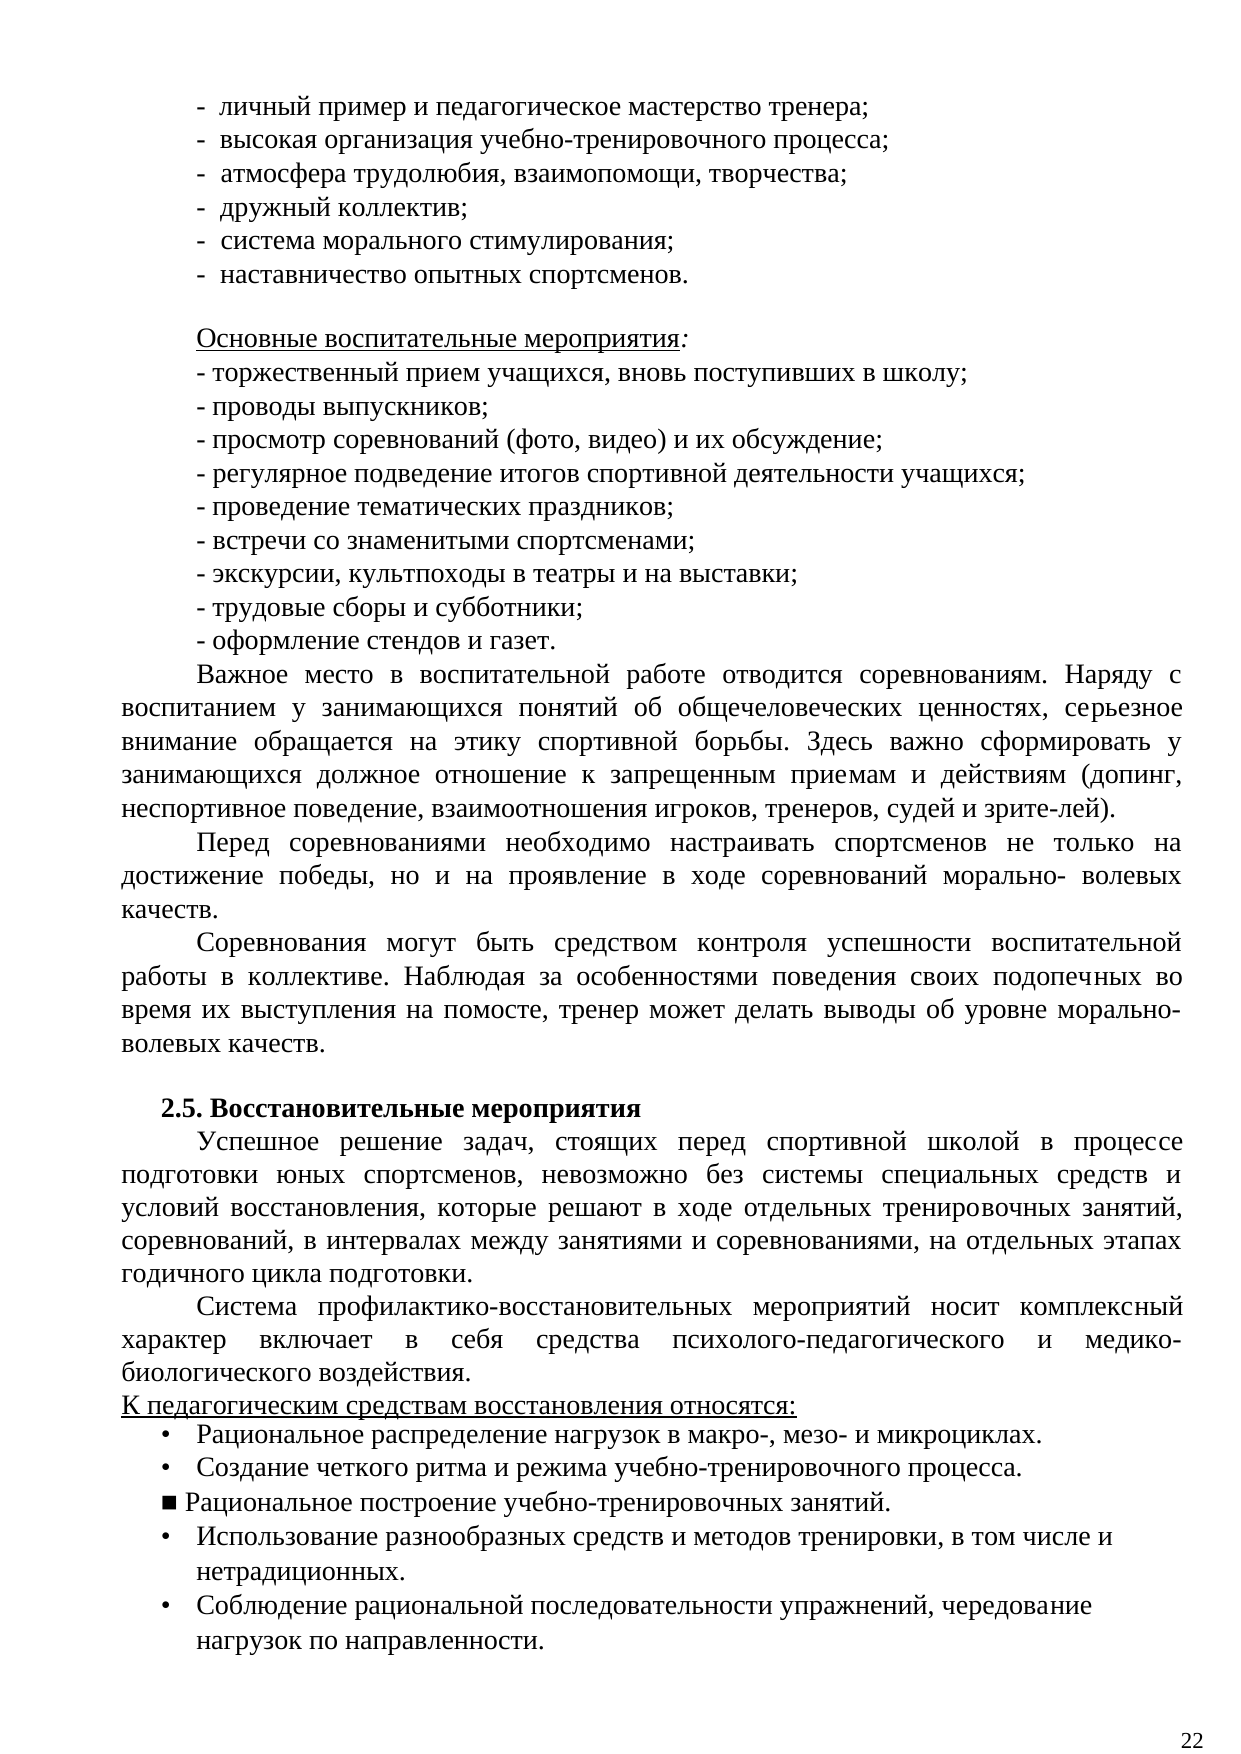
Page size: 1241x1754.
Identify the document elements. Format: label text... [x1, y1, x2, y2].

list торжественный прием учащихся, вновь поступивших в школу; [121, 355, 1183, 388]
text ■ Рациональное построение учебно-тренировочных занятий. [161, 1484, 1183, 1518]
list высокая организация учебно-тренировочного процесса; [121, 122, 1183, 156]
list Создание четкого ритма и режима учебно-тренировочного процесса. [161, 1449, 1183, 1484]
list дружный коллектив; [121, 189, 1183, 223]
list проведение тематических праздников; [121, 489, 1183, 522]
list атмосфера трудолюбия, взаимопомощи, творчества; [121, 156, 1183, 189]
list проводы выпускников; [121, 388, 1183, 422]
list трудовые сборы и субботники; [121, 589, 1183, 623]
list регулярное подведение итогов спортивной деятельности учащихся; [121, 455, 1183, 489]
list Использование разнообразных средств и методов тренировки, в том числе и нетрадиционных. [161, 1518, 1183, 1587]
text Успешное решение задач, стоящих перед спортивной школой в процессе подготовки юных спортсменов, невозможно без системы специальных средств и условий восстановления, которые решают в ходе отдельных тренировочных занятий, соревнований, в интервалах между занятиями и соревнованиями, на отдельных этапах годичного цикла подготовки. [121, 1124, 1183, 1289]
list экскурсии, культпоходы в театры и на выставки; [121, 556, 1183, 589]
list система морального стимулирования; [121, 223, 1183, 256]
text К педагогическим средствам восстановления относятся: [121, 1388, 1183, 1421]
text Перед соревнованиями необходимо настраивать спортсменов не только на достижение победы, но и на проявление в ходе соревнований морально- волевых качеств. [121, 824, 1183, 925]
text - оформление стендов и газет. [121, 623, 1183, 657]
list наставничество опытных спортсменов. [121, 256, 1183, 290]
list Соблюдение рациональной последовательности упражнений, чередование нагрузок по направленности. [161, 1587, 1183, 1656]
text Важное место в воспитательной работе отводится соревнованиям. Наряду с воспитанием у занимающихся понятий об общечеловеческих ценностях, серьезное внимание обращается на этику спортивной борьбы. Здесь важно сформировать у занимающихся должное отношение к запрещенным приемам и действиям (допинг, неспортивное поведение, взаимоотношения игроков, тренеров, судей и зрите-лей). [121, 657, 1183, 824]
list просмотр соревнований (фото, видео) и их обсуждение; [121, 422, 1183, 455]
list Рациональное распределение нагрузок в макро-, мезо- и микроциклах. [161, 1421, 1183, 1449]
list личный пример и педагогическое мастерство тренера; [121, 89, 1183, 122]
text Система профилактико-восстановительных мероприятий носит комплексный характер включает в себя средства психолого-педагогического и медико- биологического воздействия. [121, 1289, 1183, 1388]
text 2.5. Восстановительные мероприятия [161, 1091, 1183, 1124]
text Соревнования могут быть средством контроля успешности воспитательной работы в коллективе. Наблюдая за особенностями поведения своих подопечных во время их выступления на помосте, тренер может делать выводы об уровне морально-волевых качеств. [121, 925, 1183, 1059]
text Основные воспитательные мероприятия: [121, 321, 1183, 355]
list встречи со знаменитыми спортсменами; [121, 522, 1183, 556]
